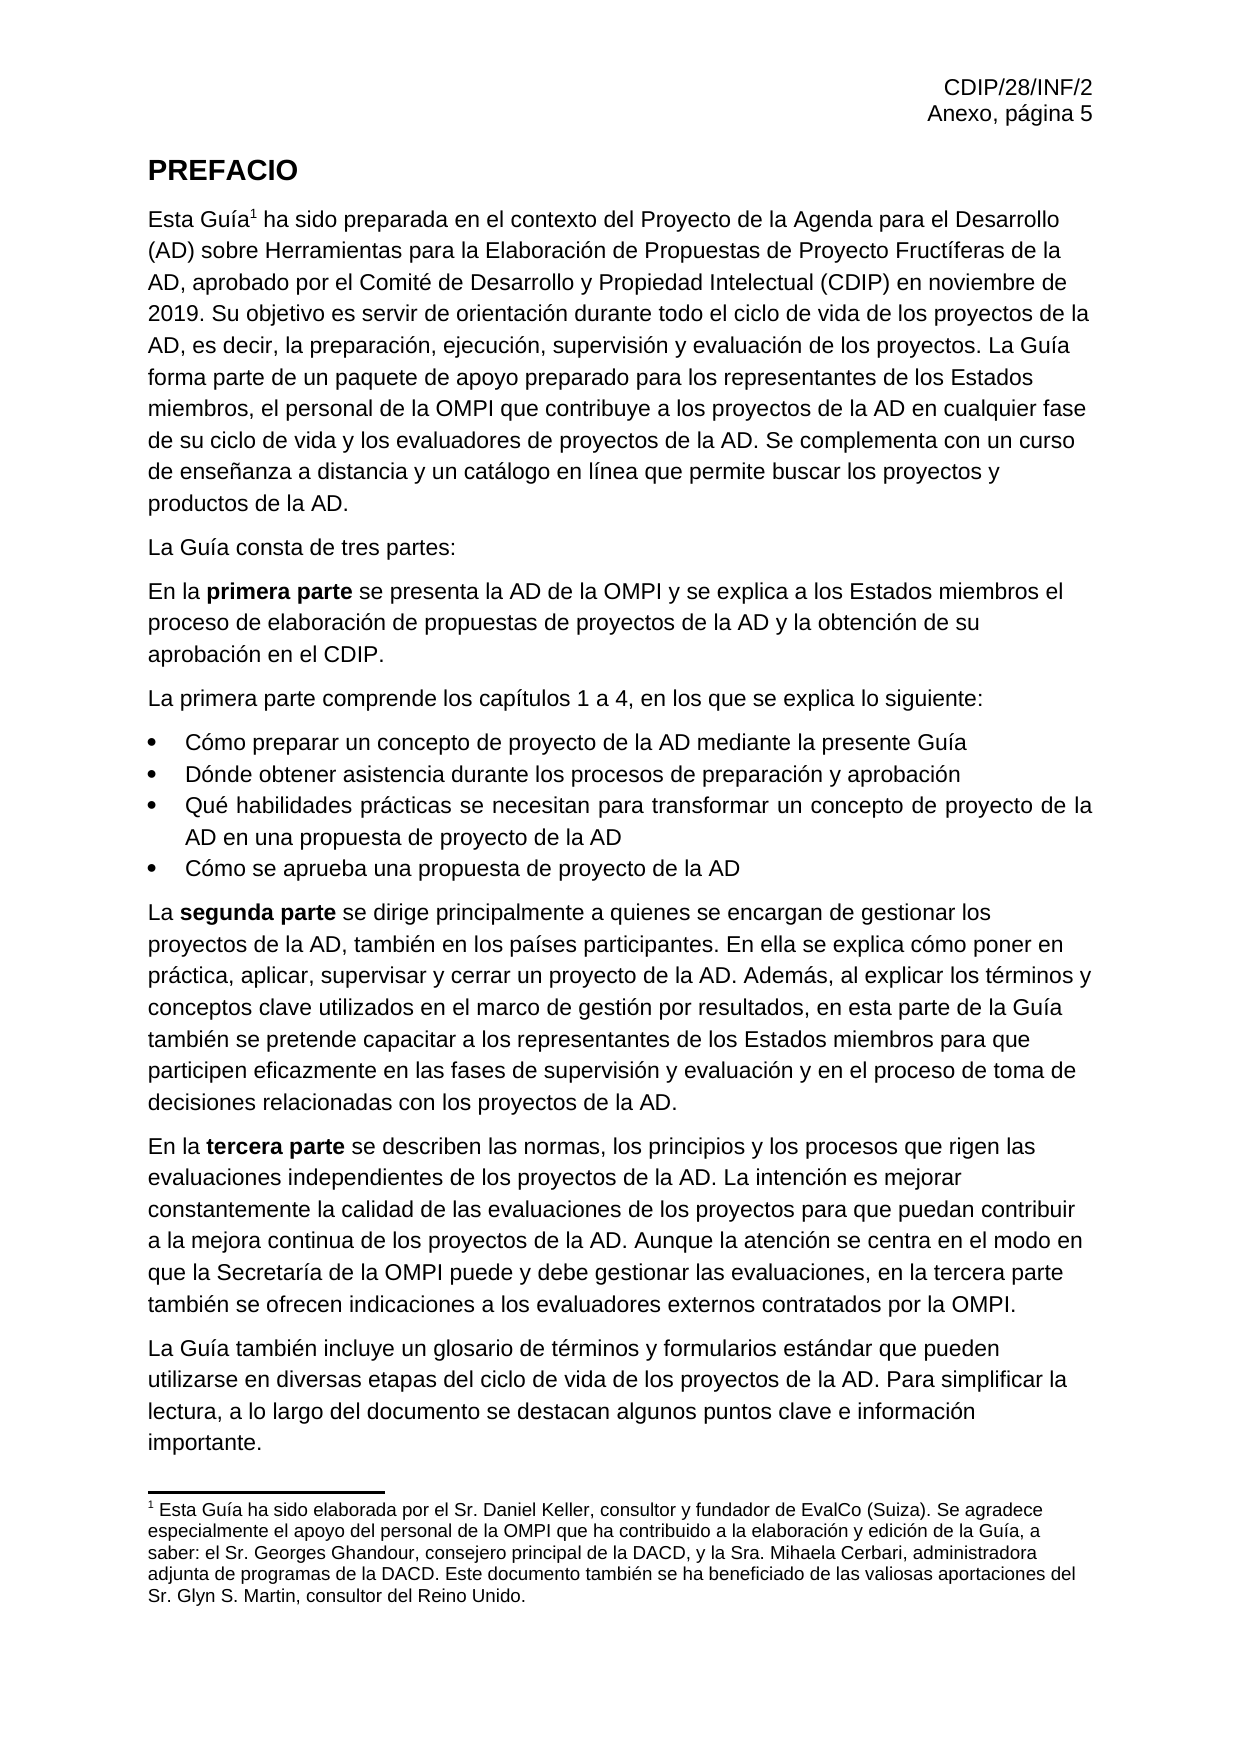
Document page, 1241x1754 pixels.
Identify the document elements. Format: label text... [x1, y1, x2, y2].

list Qué habilidades prácticas se necesitan para transformar un concepto de proyecto de la AD en una propuesta de proyecto de la AD [148, 792, 1093, 850]
text La Guía consta de tres partes: [148, 534, 1093, 560]
text En la tercera parte se describen las normas, los principios y los procesos que rigen las evaluaciones independientes de los proyectos de la AD. La intención es mejorar constantemente la calidad de las evaluaciones de los proyectos para que puedan contribuir a la mejora continua de los proyectos de la AD. Aunque la atención se centra en el modo en que la Secretaría de la OMPI puede y debe gestionar las evaluaciones, en la tercera parte también se ofrecen indicaciones a los evaluadores externos contratados por la OMPI. [148, 1133, 1093, 1317]
text La segunda parte se dirige principalmente a quienes se encargan de gestionar los proyectos de la AD, también en los países participantes. En ella se explica cómo poner en práctica, aplicar, supervisar y cerrar un proyecto de la AD. Además, al explicar los términos y conceptos clave utilizados en el marco de gestión por resultados, en esta parte de la Guía también se pretende capacitar a los representantes de los Estados miembros para que participen eficazmente en las fases de supervisión y evaluación y en el proceso de toma de decisiones relacionadas con los proyectos de la AD. [148, 899, 1093, 1115]
text Prefacio [148, 153, 1093, 186]
list Cómo se aprueba una propuesta de proyecto de la AD [148, 855, 1093, 882]
text En la primera parte se presenta la AD de la OMPI y se explica a los Estados miembros el proceso de elaboración de propuestas de proyectos de la AD y la obtención de su aprobación en el CDIP. [148, 578, 1093, 667]
text La primera parte comprende los capítulos 1 a 4, en los que se explica lo siguiente: [148, 685, 1093, 711]
list Dónde obtener asistencia durante los procesos de preparación y aprobación [148, 761, 1093, 787]
text Esta Guía ha sido preparada en el contexto del Proyecto de la Agenda para el Desarrollo (AD) sobre Herramientas para la Elaboración de Propuestas de Proyecto Fructíferas de la AD, aprobado por el Comité de Desarrollo y Propiedad Intelectual (CDIP) en noviembre de 2019. Su objetivo es servir de orientación durante todo el ciclo de vida de los proyectos de la AD, es decir, la preparación, ejecución, supervisión y evaluación de los proyectos. La Guía forma parte de un paquete de apoyo preparado para los representantes de los Estados miembros, el personal de la OMPI que contribuye a los proyectos de la AD en cualquier fase de su ciclo de vida y los evaluadores de proyectos de la AD. Se complementa con un curso de enseñanza a distancia y un catálogo en línea que permite buscar los proyectos y productos de la AD. [148, 206, 1093, 516]
list Cómo preparar un concepto de proyecto de la AD mediante la presente Guía [148, 729, 1093, 755]
text La Guía también incluye un glosario de términos y formularios estándar que pueden utilizarse en diversas etapas del ciclo de vida de los proyectos de la AD. Para simplificar la lectura, a lo largo del documento se destacan algunos puntos clave e información importante. [148, 1335, 1093, 1456]
